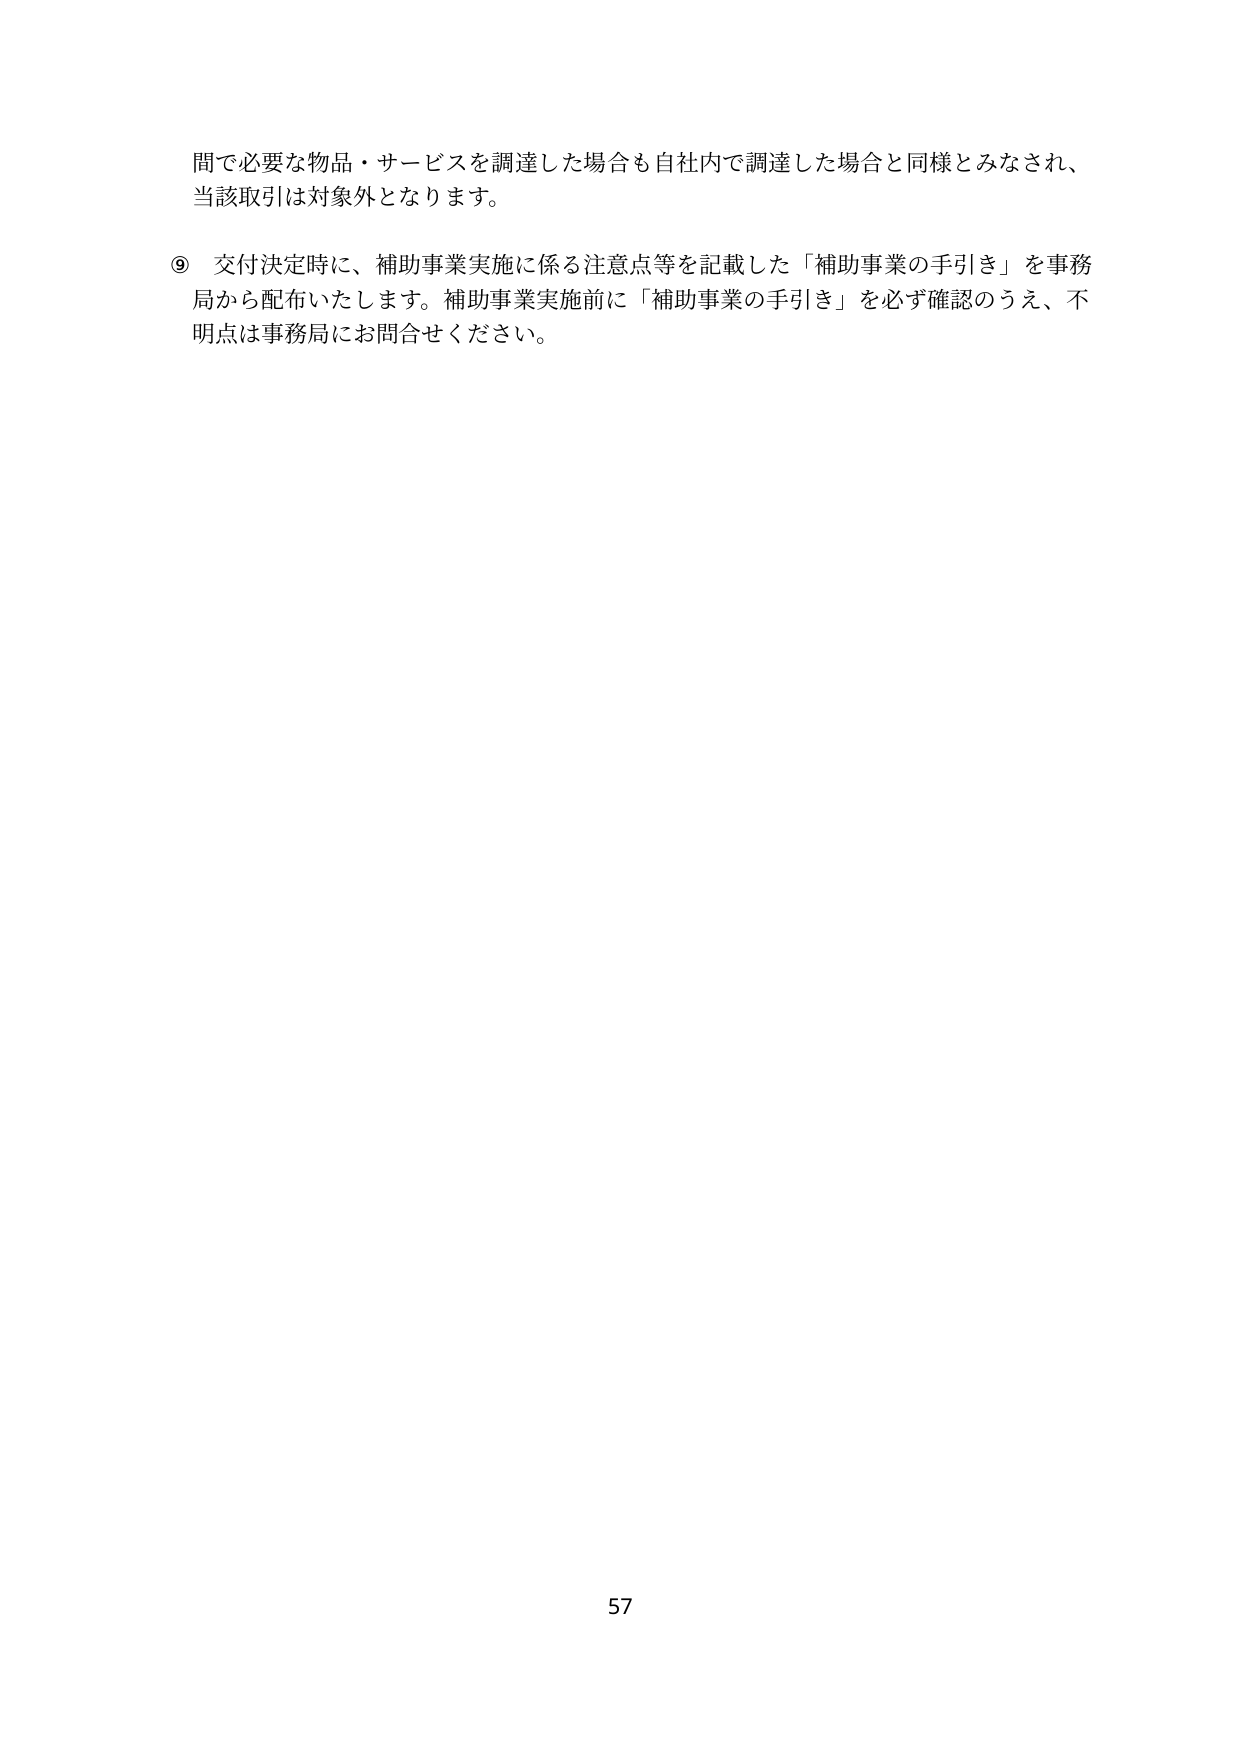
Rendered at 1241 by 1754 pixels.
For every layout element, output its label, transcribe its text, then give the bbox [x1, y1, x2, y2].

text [169, 144, 1092, 213]
text ⑨ 交付決定時に、補助事業実施に係る注意点等を記載した「補助事業の手引き」を事務局から配布いたします。補助事業実施前に「補助事業の手引き」を必ず確認のうえ、不明点は事務局にお問合せください。 [169, 247, 1092, 349]
